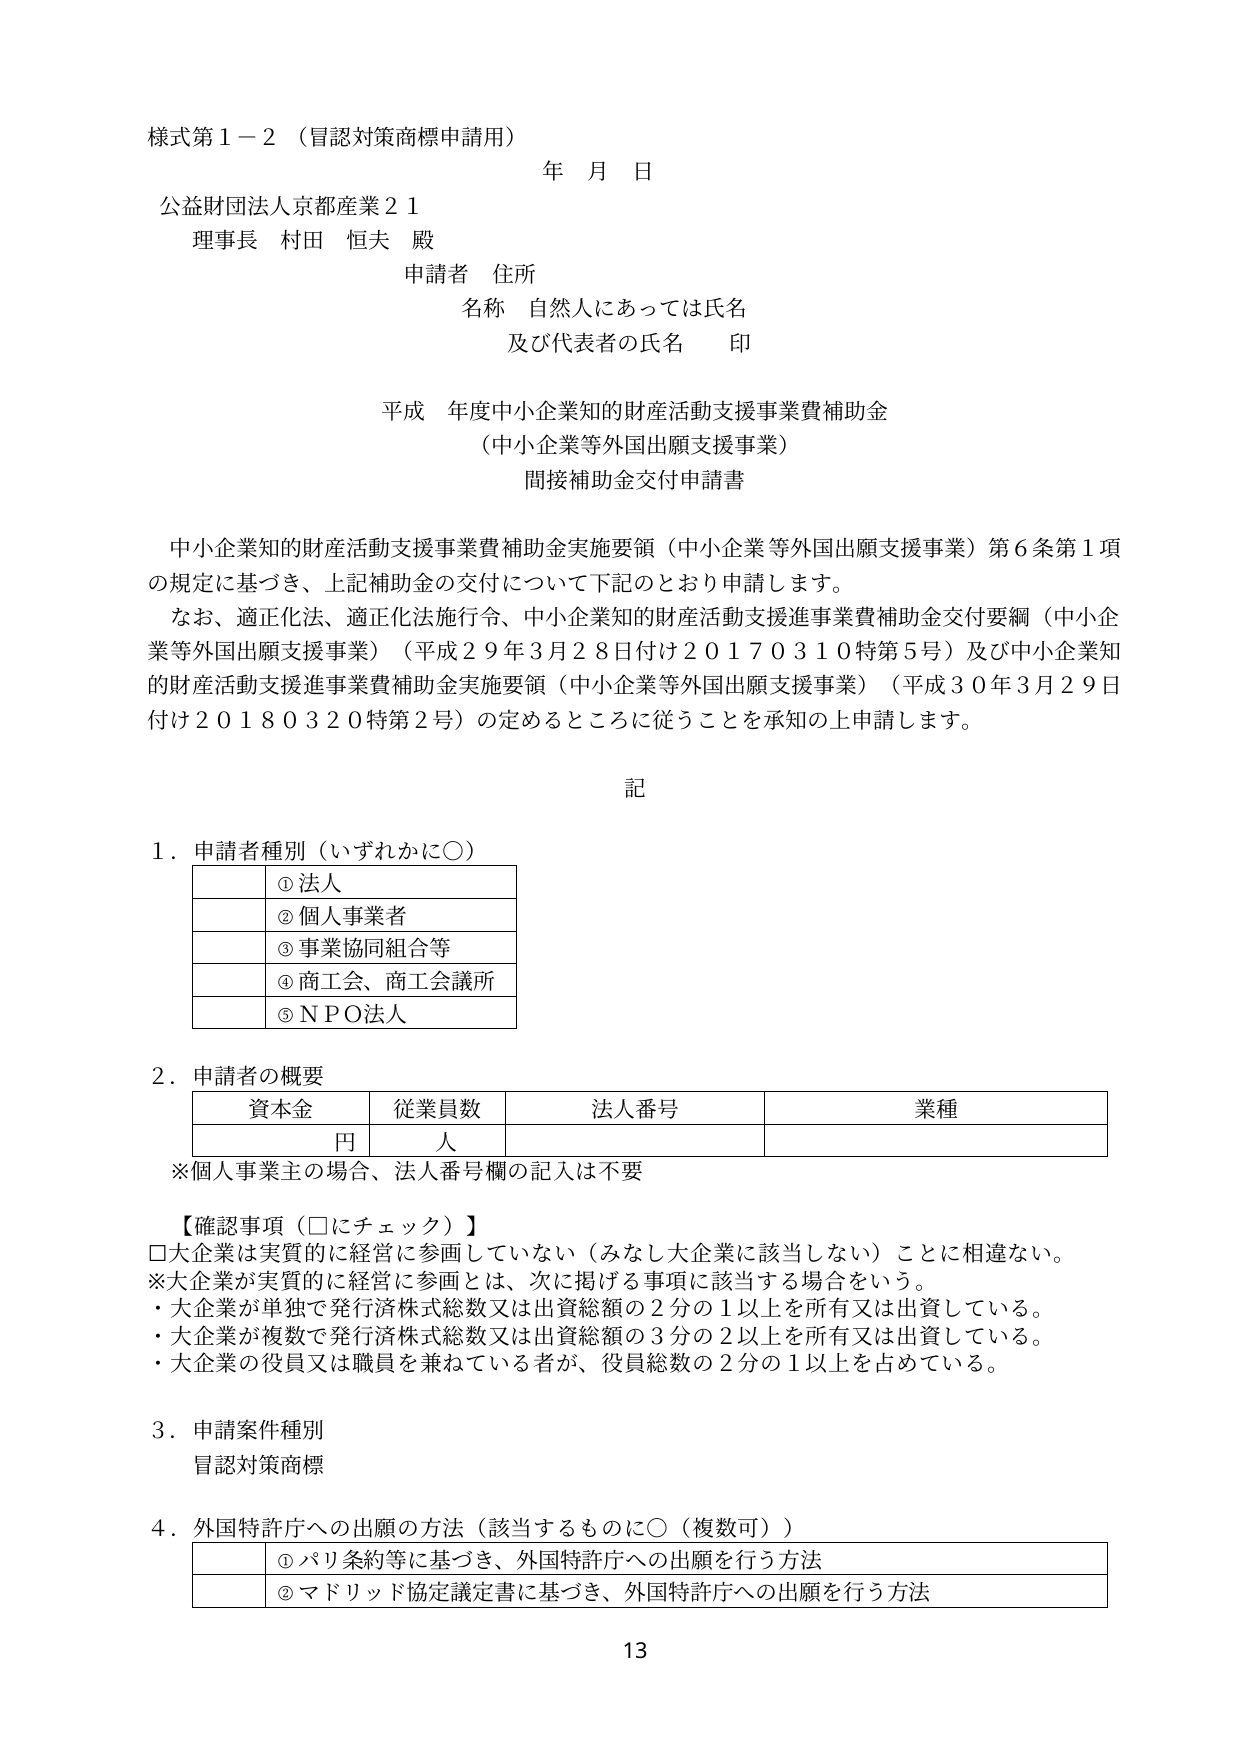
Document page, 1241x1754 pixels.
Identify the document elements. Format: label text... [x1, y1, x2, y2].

table_cell 円 [193, 1125, 369, 1156]
text 年 月 日 [148, 152, 1122, 187]
text ・大企業が単独で発行済株式総数又は出資総額の２分の１以上を所有又は出資している。 [148, 1295, 1129, 1322]
text 様式第１－２ （冒認対策商標申請用） [148, 118, 1122, 152]
text 大企業は実質的に経営に参画していない（みなし大企業に該当しない）ことに相違ない。 [148, 1240, 1129, 1267]
table_header 法人番号 [506, 1092, 764, 1124]
text 申請者 住所 [148, 255, 1122, 289]
text 中小企業知的財産活動支援事業費補助金実施要領（中小企業等外国出願支援事業）第６条第１項の規定に基づき、上記補助金の交付について下記のとおり申請します。 [148, 529, 1122, 598]
text １．申請者種別（いずれかに○） [148, 838, 1129, 865]
text 冒認対策商標 [148, 1446, 1122, 1480]
table_cell [193, 1575, 265, 1607]
text ・大企業が複数で発行済株式総数又は出資総額の３分の２以上を所有又は出資している。 [148, 1322, 1129, 1350]
text 理事長 村田 恒夫 殿 [148, 221, 1122, 255]
text ・大企業の役員又は職員を兼ねている者が、役員総数の２分の１以上を占めている。 [148, 1350, 1129, 1377]
text 及び代表者の氏名 印 [148, 324, 1122, 358]
table_cell ②個人事業者 [266, 899, 516, 931]
text 平成 年度中小企業知的財産活動支援事業費補助金 [148, 392, 1122, 427]
table_header [193, 1543, 265, 1574]
table_cell ②マドリッド協定議定書に基づき、外国特許庁への出願を行う方法 [266, 1575, 1107, 1607]
table_header 業種 [765, 1092, 1107, 1124]
table_cell [193, 899, 265, 931]
text ※大企業が実質的に経営に参画とは、次に掲げる事項に該当する場合をいう。 [148, 1267, 1129, 1295]
text ３．申請案件種別 [148, 1411, 1122, 1446]
table_cell ④商工会、商工会議所 [266, 964, 516, 996]
table_cell [193, 964, 265, 996]
table_header 資本金 [193, 1092, 369, 1124]
text なお、適正化法、適正化法施行令、中小企業知的財産活動支援進事業費補助金交付要綱（中小企業等外国出願支援事業）（平成２９年３月２８日付け２０１７０３１０特第５号）及び中小企業知的財産活動支援進事業費補助金実施要領（中小企業等外国出願支援事業）（平成３０年３月２９日付け２０１８０３２０特第２号）の定めるところに従うことを承知の上申請します。 [148, 598, 1122, 735]
text 名称 自然人にあっては氏名 [148, 289, 1122, 324]
text ４．外国特許庁への出願の方法（該当するものに○（複数可）） [148, 1514, 1129, 1542]
text 記 [148, 769, 1122, 803]
table_cell ⑤ＮＰＯ法人 [266, 997, 516, 1028]
text ※個人事業主の場合、法人番号欄の記入は不要 [148, 1157, 1129, 1185]
table_cell [193, 932, 265, 963]
table_header ①パリ条約等に基づき、外国特許庁への出願を行う方法 [266, 1543, 1107, 1574]
text 公益財団法人京都産業２１ [148, 187, 1122, 221]
table_cell 人 [370, 1125, 505, 1156]
table_cell ③事業協同組合等 [266, 932, 516, 963]
table_cell [765, 1125, 1107, 1156]
table_header [193, 866, 265, 898]
text 【確認事項（□にチェック）】 [148, 1212, 1129, 1240]
table_header ①法人 [266, 866, 516, 898]
text 間接補助金交付申請書 [148, 461, 1122, 495]
table_header 従業員数 [370, 1092, 505, 1124]
table_cell [193, 997, 265, 1028]
text （中小企業等外国出願支援事業） [148, 427, 1122, 461]
table_cell [506, 1125, 764, 1156]
text ２．申請者の概要 [148, 1057, 1122, 1091]
